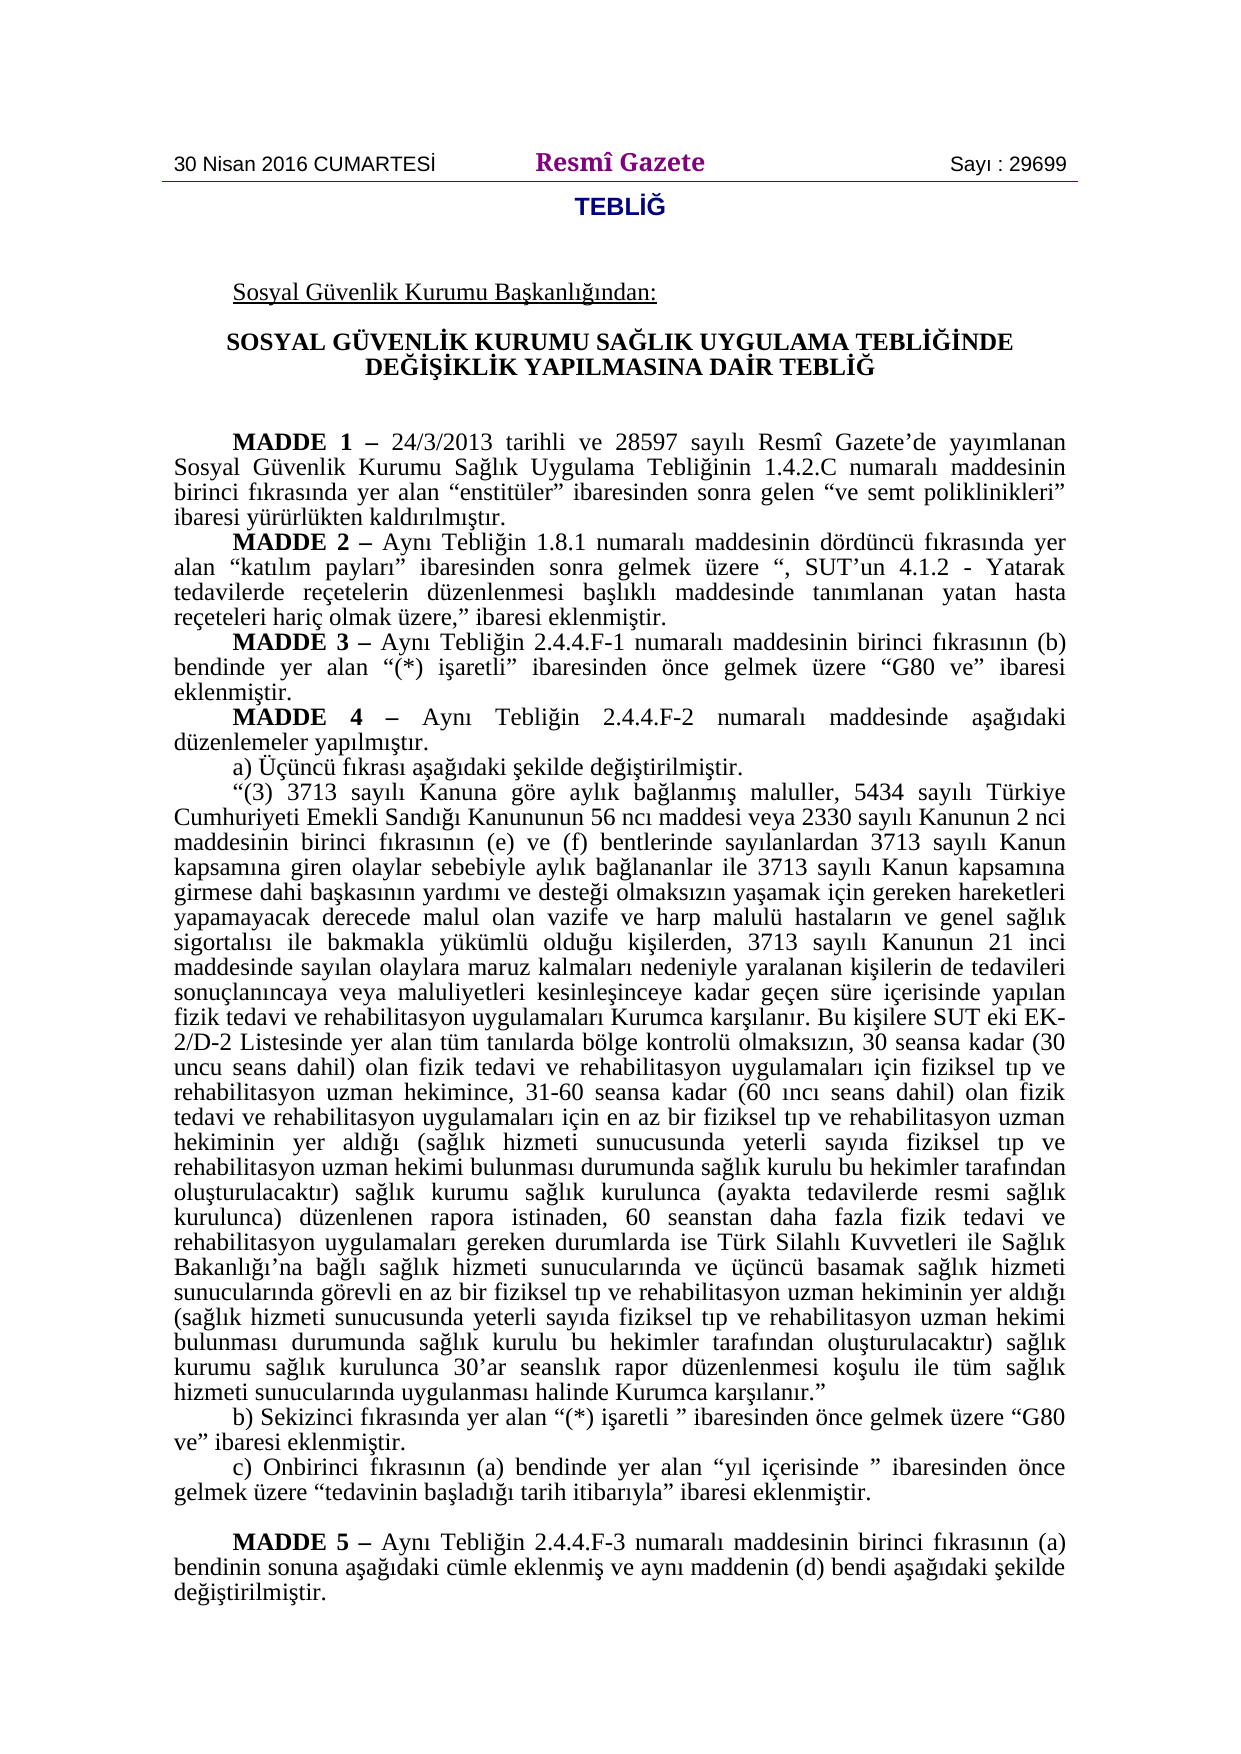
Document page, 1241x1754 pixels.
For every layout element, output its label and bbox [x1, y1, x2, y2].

table_header [148, 148, 1093, 1606]
